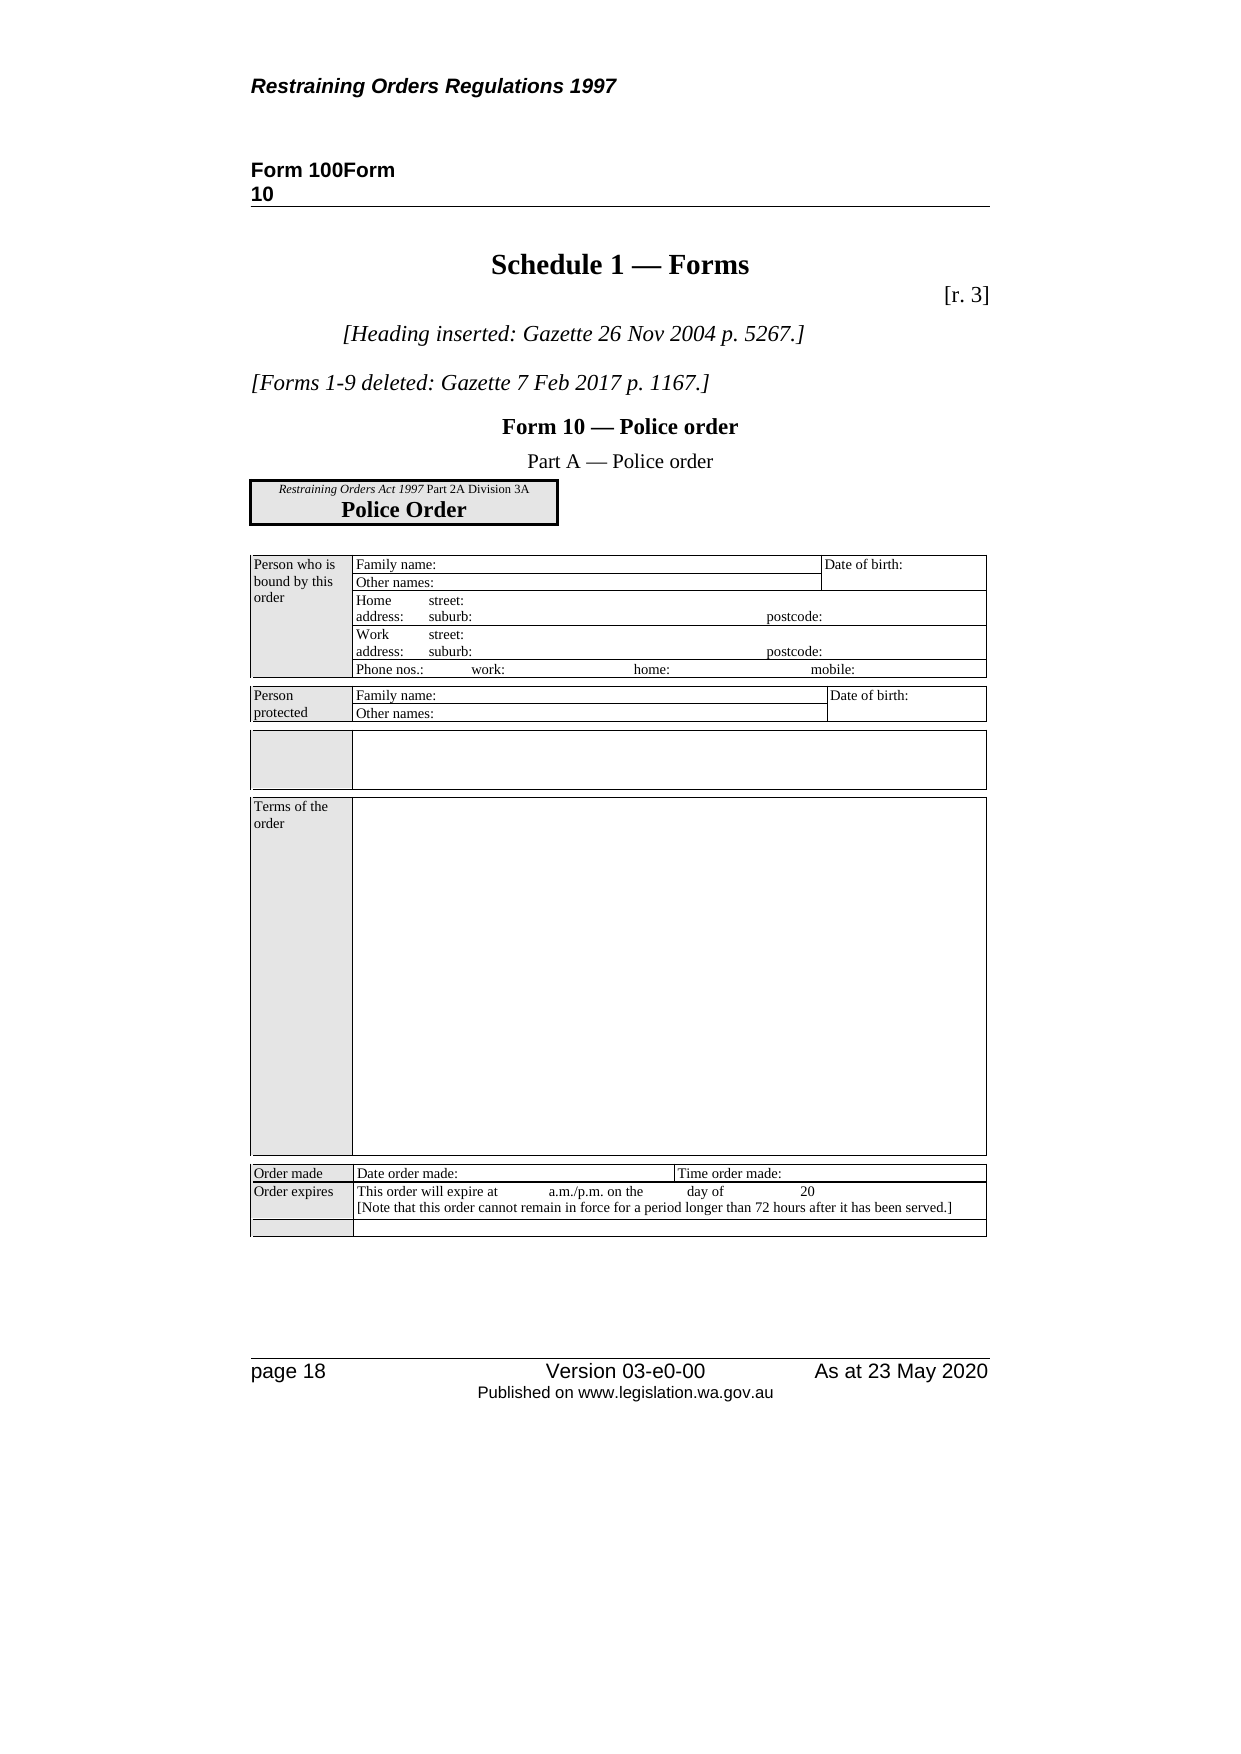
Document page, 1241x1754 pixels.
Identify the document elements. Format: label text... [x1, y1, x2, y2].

subtitle Part A — Police order [265, 446, 975, 473]
table_cell Date of birth: [828, 687, 986, 721]
table_cell [354, 1220, 986, 1236]
table_cell Family name: [353, 556, 821, 572]
table_cell Person who is bound by this order [251, 555, 352, 677]
table_cell Person protected [251, 686, 352, 721]
table_cell [251, 730, 352, 788]
table_cell [251, 1155, 987, 1163]
table_cell Order expires [251, 1181, 353, 1218]
table_cell [251, 523, 966, 554]
table_cell [251, 677, 987, 686]
table_header Restraining Orders Act 1997 Part 2A Division 3A Police Order [252, 482, 556, 523]
table_cell Other names: [353, 574, 821, 590]
table_cell Terms of the order [251, 797, 352, 1155]
table_cell Other names: [353, 704, 827, 721]
subtitle [Heading inserted: Gazette 26 Nov 2004 p. 5267.] [251, 320, 990, 346]
table_cell This order will expire at a.m./p.m. on the day of 20 [Note that this order cannot remain in force for a period longer than 72 hours after it has been served.] [354, 1183, 986, 1218]
text [Forms 1-9 deleted: Gazette 7 Feb 2017 p. 1167.] [251, 369, 990, 396]
table_cell [353, 798, 986, 1155]
table_cell [251, 721, 353, 729]
table_cell [251, 1219, 353, 1236]
table_cell Phone nos.: work: home: mobile: [353, 660, 986, 677]
table_cell Home street: address: suburb: postcode: [353, 591, 986, 625]
table_cell [251, 1236, 987, 1244]
table_cell Family name: [353, 687, 827, 703]
table_cell [251, 789, 353, 797]
table_cell [353, 731, 986, 788]
subtitle Form 10 — Police order [265, 412, 975, 439]
table_cell Time order made: [675, 1165, 986, 1181]
text [r. 3] [251, 281, 990, 307]
table_cell Date order made: [354, 1165, 674, 1181]
table_cell [353, 722, 987, 729]
table_cell [353, 790, 987, 797]
table_cell Date of birth: [822, 556, 986, 590]
table_cell Work street: address: suburb: postcode: [353, 626, 986, 659]
subtitle Schedule 1 — Forms [251, 247, 990, 281]
table_cell Order made [251, 1164, 353, 1181]
